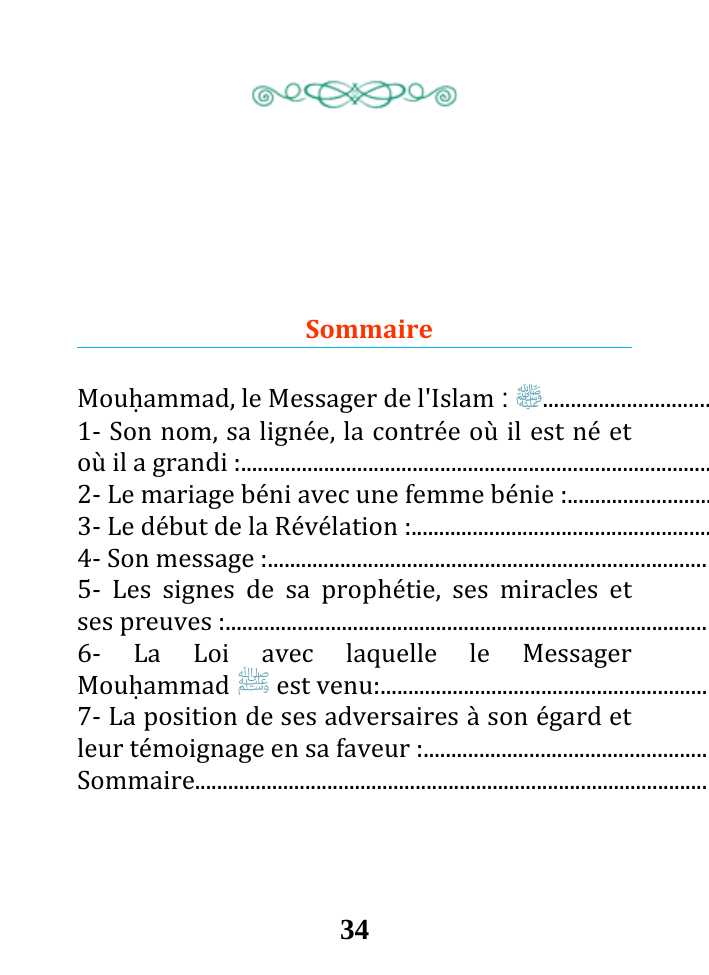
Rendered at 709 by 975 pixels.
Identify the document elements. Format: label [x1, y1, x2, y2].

picture [251, 78, 458, 113]
